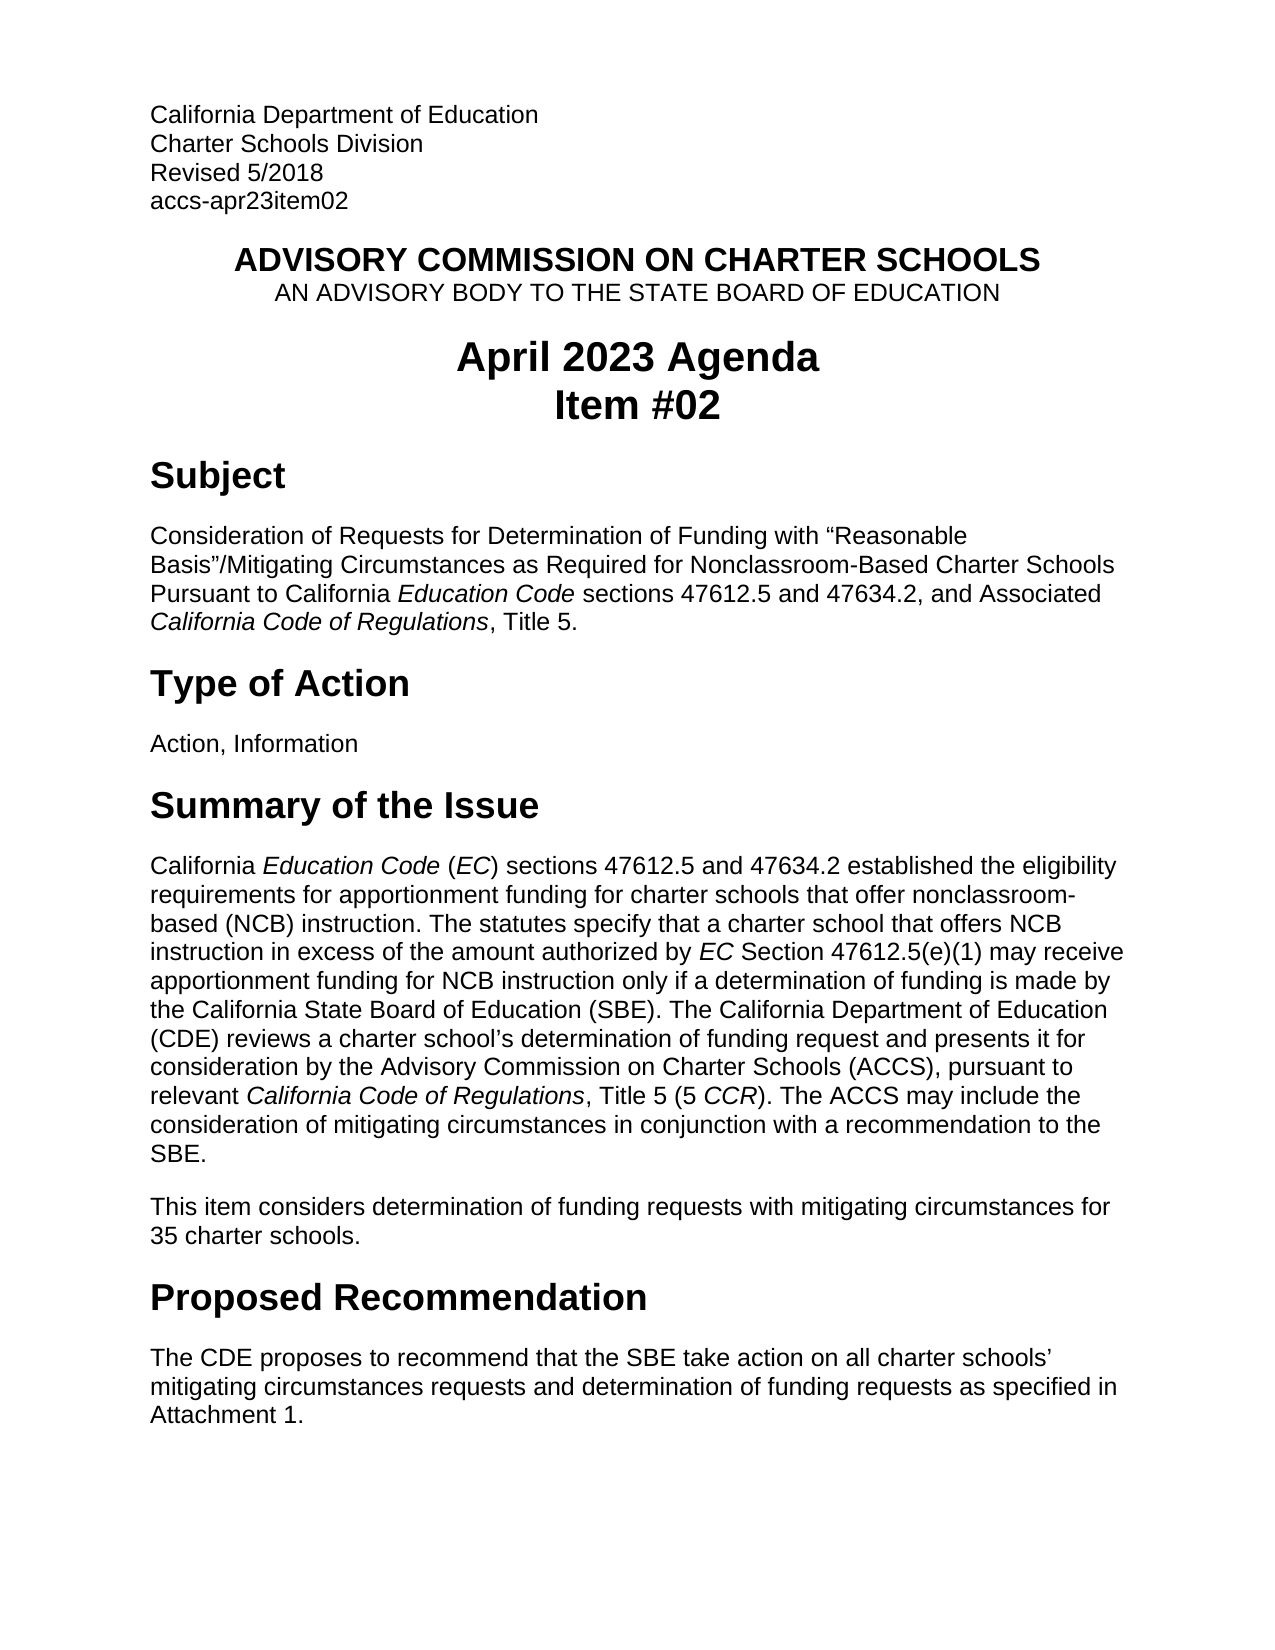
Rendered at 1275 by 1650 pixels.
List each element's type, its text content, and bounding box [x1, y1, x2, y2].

subtitle Subject [150, 453, 1125, 496]
text ADVISORY COMMISSION ON CHARTER SCHOOLS [150, 240, 1125, 278]
text AN ADVISORY BODY TO THE STATE BOARD OF EDUCATION [150, 278, 1125, 307]
subtitle Summary of the Issue [150, 783, 1125, 826]
text California Education Code (EC) sections 47612.5 and 47634.2 established the eligibility requirements for apportionment funding for charter schools that offer nonclassroom-based (NCB) instruction. The statutes specify that a charter school that offers NCB instruction in excess of the amount authorized by EC Section 47612.5(e)(1) may receive apportionment funding for NCB instruction only if a determination of funding is made by the California State Board of Education (SBE). The California Department of Education (CDE) reviews a charter school’s determination of funding request and presents it for consideration by the Advisory Commission on Charter Schools (ACCS), pursuant to relevant California Code of Regulations, Title 5 (5 CCR). The ACCS may include the consideration of mitigating circumstances in conjunction with a recommendation to the SBE. [150, 851, 1125, 1167]
subtitle Proposed Recommendation [150, 1275, 1125, 1318]
subtitle Type of Action [150, 661, 1125, 704]
text The CDE proposes to recommend that the SBE take action on all charter schools’ mitigating circumstances requests and determination of funding requests as specified in Attachment 1. [150, 1343, 1125, 1429]
text This item considers determination of funding requests with mitigating circumstances for 35 charter schools. [150, 1192, 1125, 1250]
text California Department of Education Charter Schools Division Revised 5/2018 accs-apr23item02 [150, 100, 1125, 215]
subtitle April 2023 Agenda Item #02 [150, 332, 1125, 428]
text Consideration of Requests for Determination of Funding with “Reasonable Basis”/Mitigating Circumstances as Required for Nonclassroom-Based Charter Schools Pursuant to California Education Code sections 47612.5 and 47634.2, and Associated California Code of Regulations, Title 5. [150, 521, 1125, 636]
text Action, Information [150, 729, 1125, 758]
